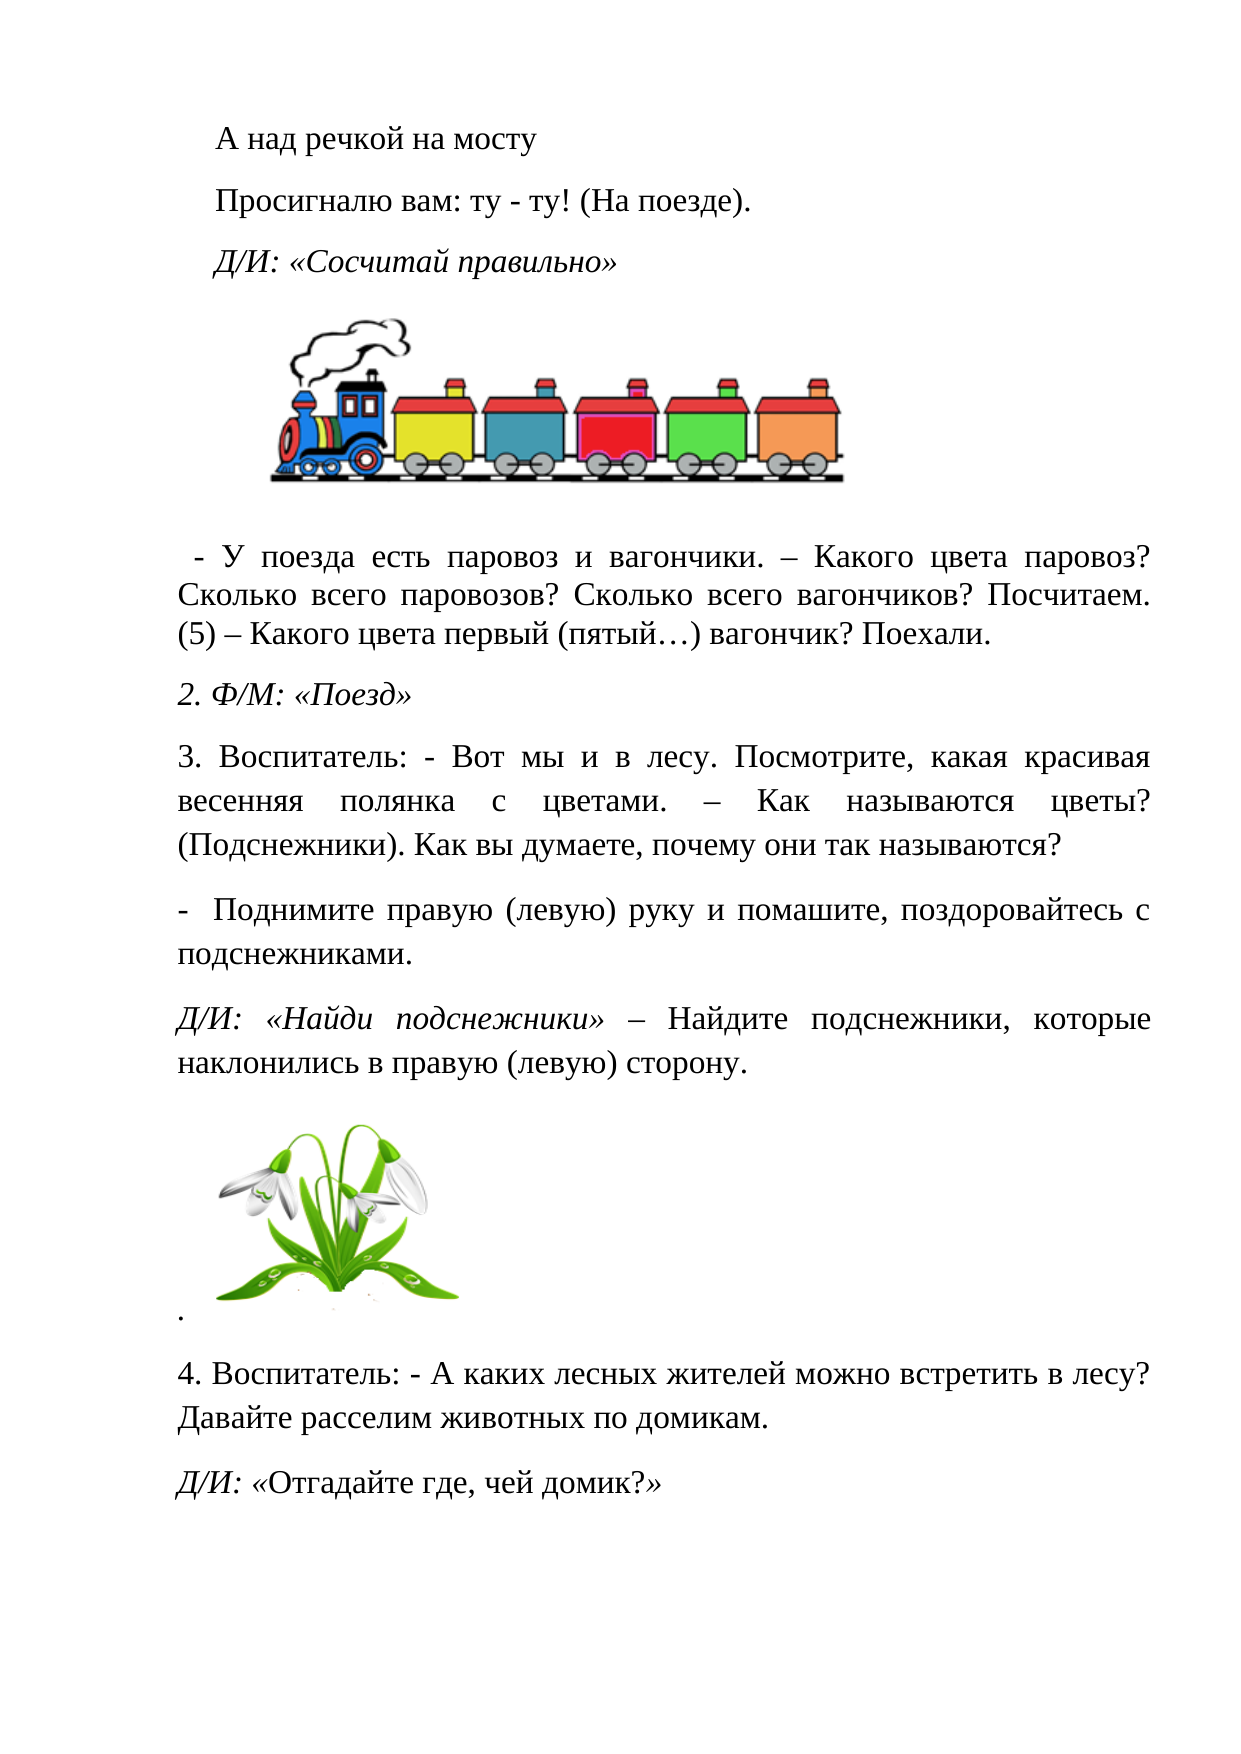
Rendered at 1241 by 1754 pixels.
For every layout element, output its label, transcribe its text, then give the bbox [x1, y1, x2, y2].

text А над речкой на мосту [177, 118, 1152, 156]
text Д/И: «Найди подснежники» – Найдите подснежники, которые наклонились в правую (левую) сторону. [177, 998, 1152, 1081]
text Д/И: «Сосчитай правильно» [177, 242, 1152, 280]
picture [214, 303, 912, 513]
text 3. Воспитатель: - Вот мы и в лесу. Посмотрите, какая красивая весенняя полянка с цветами. – Как называются цветы? (Подснежники). Как вы думаете, почему они так называются? [177, 736, 1152, 863]
text - У поезда есть паровоз и вагончики. – Какого цвета паровоз? Сколько всего паровозов? Сколько всего вагончиков? Посчитаем. (5) – Какого цвета первый (пятый…) вагончик? Поехали. [177, 536, 1152, 651]
picture [193, 1107, 472, 1320]
text - Поднимите правую (левую) руку и помашите, поздоровайтесь с подснежниками. [177, 889, 1152, 972]
text Д/И: «Отгадайте где, чей домик?» [177, 1463, 1152, 1501]
text 4. Воспитатель: - А каких лесных жителей можно встретить в лесу? Давайте расселим животных по домикам. [177, 1354, 1152, 1436]
text 2. Ф/М: «Поезд» [177, 675, 1152, 713]
text Просигналю вам: ту - ту! (На поезде). [177, 180, 1152, 218]
